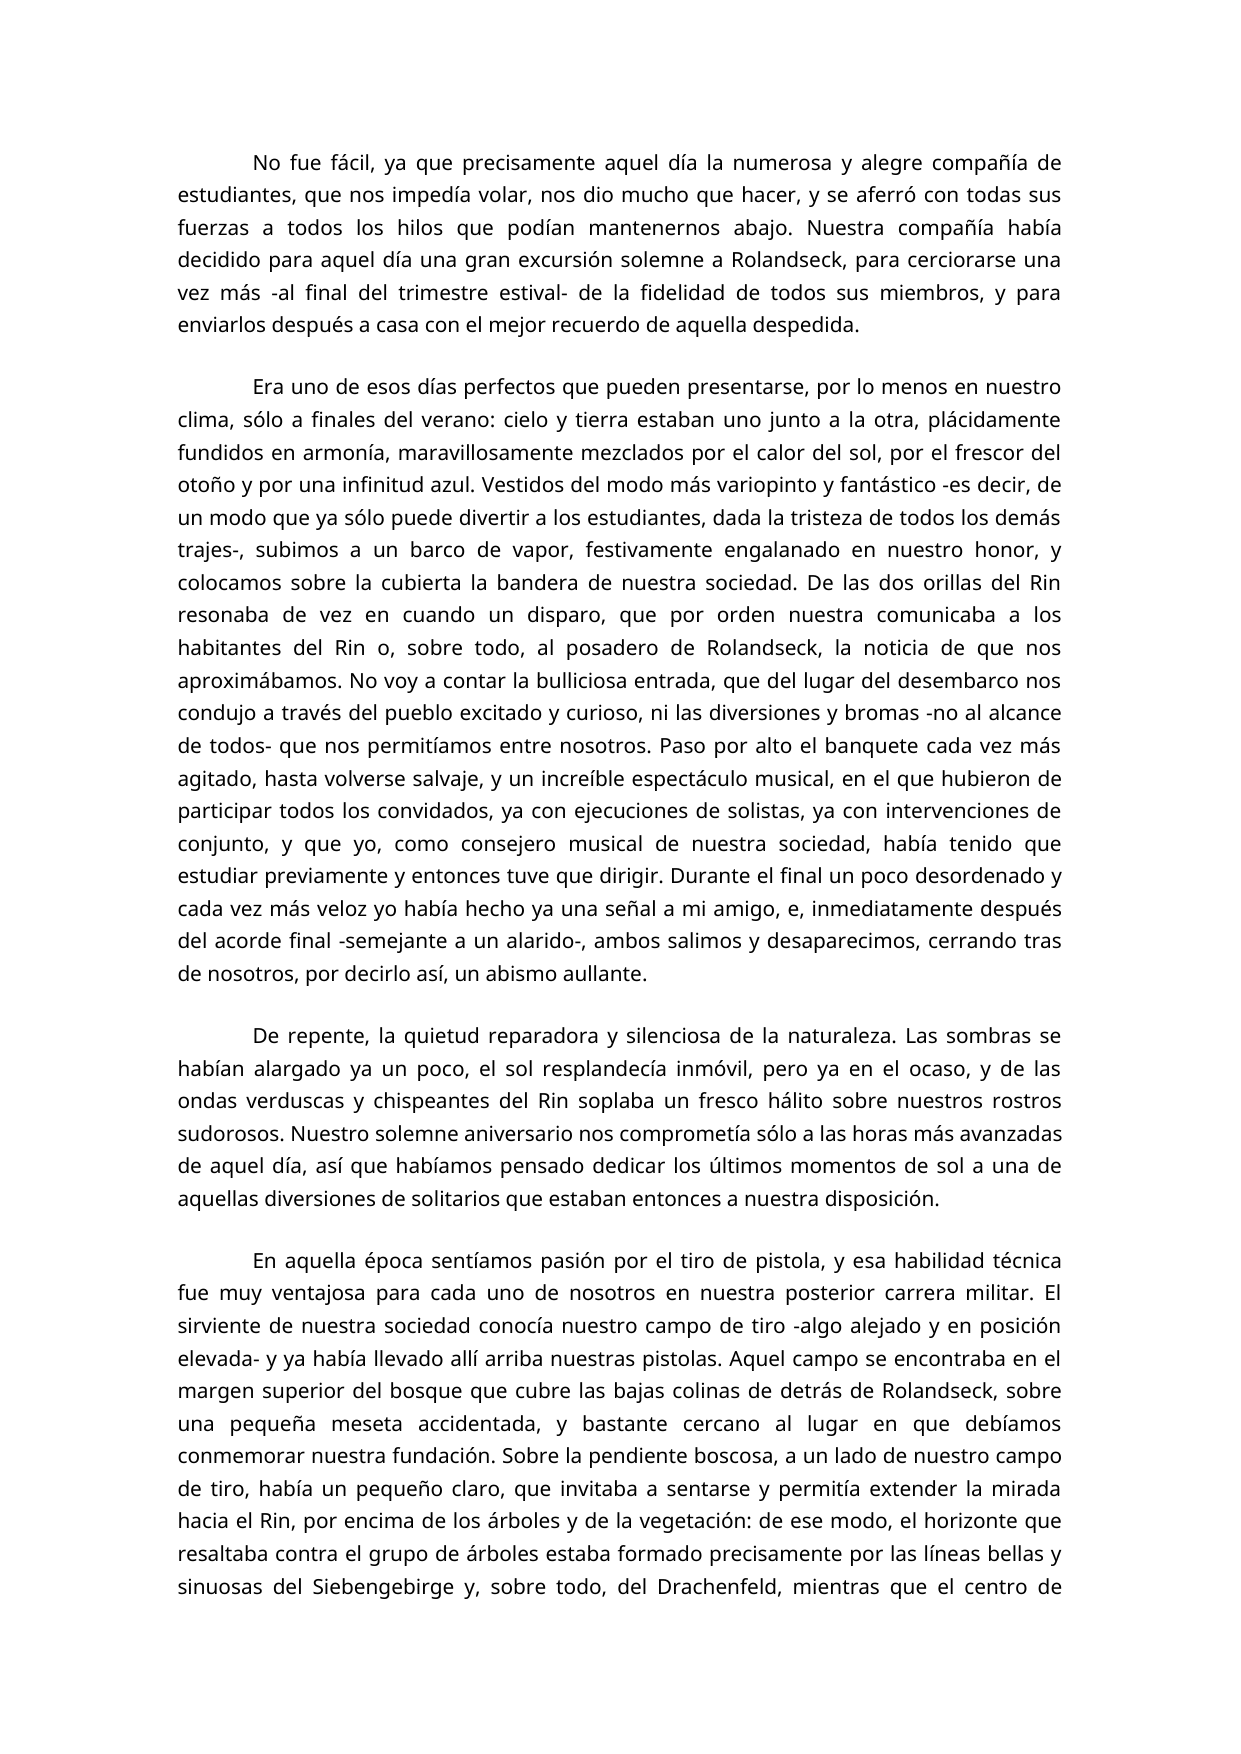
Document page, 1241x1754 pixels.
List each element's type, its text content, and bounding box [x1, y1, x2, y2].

text No fue fácil, ya que precisamente aquel día la numerosa y alegre compañía de estudiantes, que nos impedía volar, nos dio mucho que hacer, y se aferró con todas sus fuerzas a todos los hilos que podían mantenernos abajo. Nuestra compañía había decidido para aquel día una gran excursión solemne a Rolandseck, para cerciorarse una vez más -al final del trimestre estival- de la fidelidad de todos sus miembros, y para enviarlos después a casa con el mejor recuerdo de aquella despedida. [177, 148, 1063, 339]
text Era uno de esos días perfectos que pueden presentarse, por lo menos en nuestro clima, sólo a finales del verano: cielo y tierra estaban uno junto a la otra, plácidamente fundidos en armonía, maravillosamente mezclados por el calor del sol, por el frescor del otoño y por una infinitud azul. Vestidos del modo más variopinto y fantástico -es decir, de un modo que ya sólo puede divertir a los estudiantes, dada la tristeza de todos los demás trajes-, subimos a un barco de vapor, festivamente engalanado en nuestro honor, y colocamos sobre la cubierta la bandera de nuestra sociedad. De las dos orillas del Rin resonaba de vez en cuando un disparo, que por orden nuestra comunicaba a los habitantes del Rin o, sobre todo, al posadero de Rolandseck, la noticia de que nos aproximábamos. No voy a contar la bulliciosa entrada, que del lugar del desembarco nos condujo a través del pueblo excitado y curioso, ni las diversiones y bromas -no al alcance de todos- que nos permitíamos entre nosotros. Paso por alto el banquete cada vez más agitado, hasta volverse salvaje, y un increíble espectáculo musical, en el que hubieron de participar todos los convidados, ya con ejecuciones de solistas, ya con intervenciones de conjunto, y que yo, como consejero musical de nuestra sociedad, había tenido que estudiar previamente y entonces tuve que dirigir. Durante el final un poco desordenado y cada vez más veloz yo había hecho ya una señal a mi amigo, e, inmediatamente después del acorde final -semejante a un alarido-, ambos salimos y desaparecimos, cerrando tras de nosotros, por decirlo así, un abismo aullante. [177, 372, 1063, 988]
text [177, 1246, 1063, 1600]
text De repente, la quietud reparadora y silenciosa de la naturaleza. Las sombras se habían alargado ya un poco, el sol resplandecía inmóvil, pero ya en el ocaso, y de las ondas verduscas y chispeantes del Rin soplaba un fresco hálito sobre nuestros rostros sudorosos. Nuestro solemne aniversario nos comprometía sólo a las horas más avanzadas de aquel día, así que habíamos pensado dedicar los últimos momentos de sol a una de aquellas diversiones de solitarios que estaban entonces a nuestra disposición. [177, 1021, 1063, 1212]
